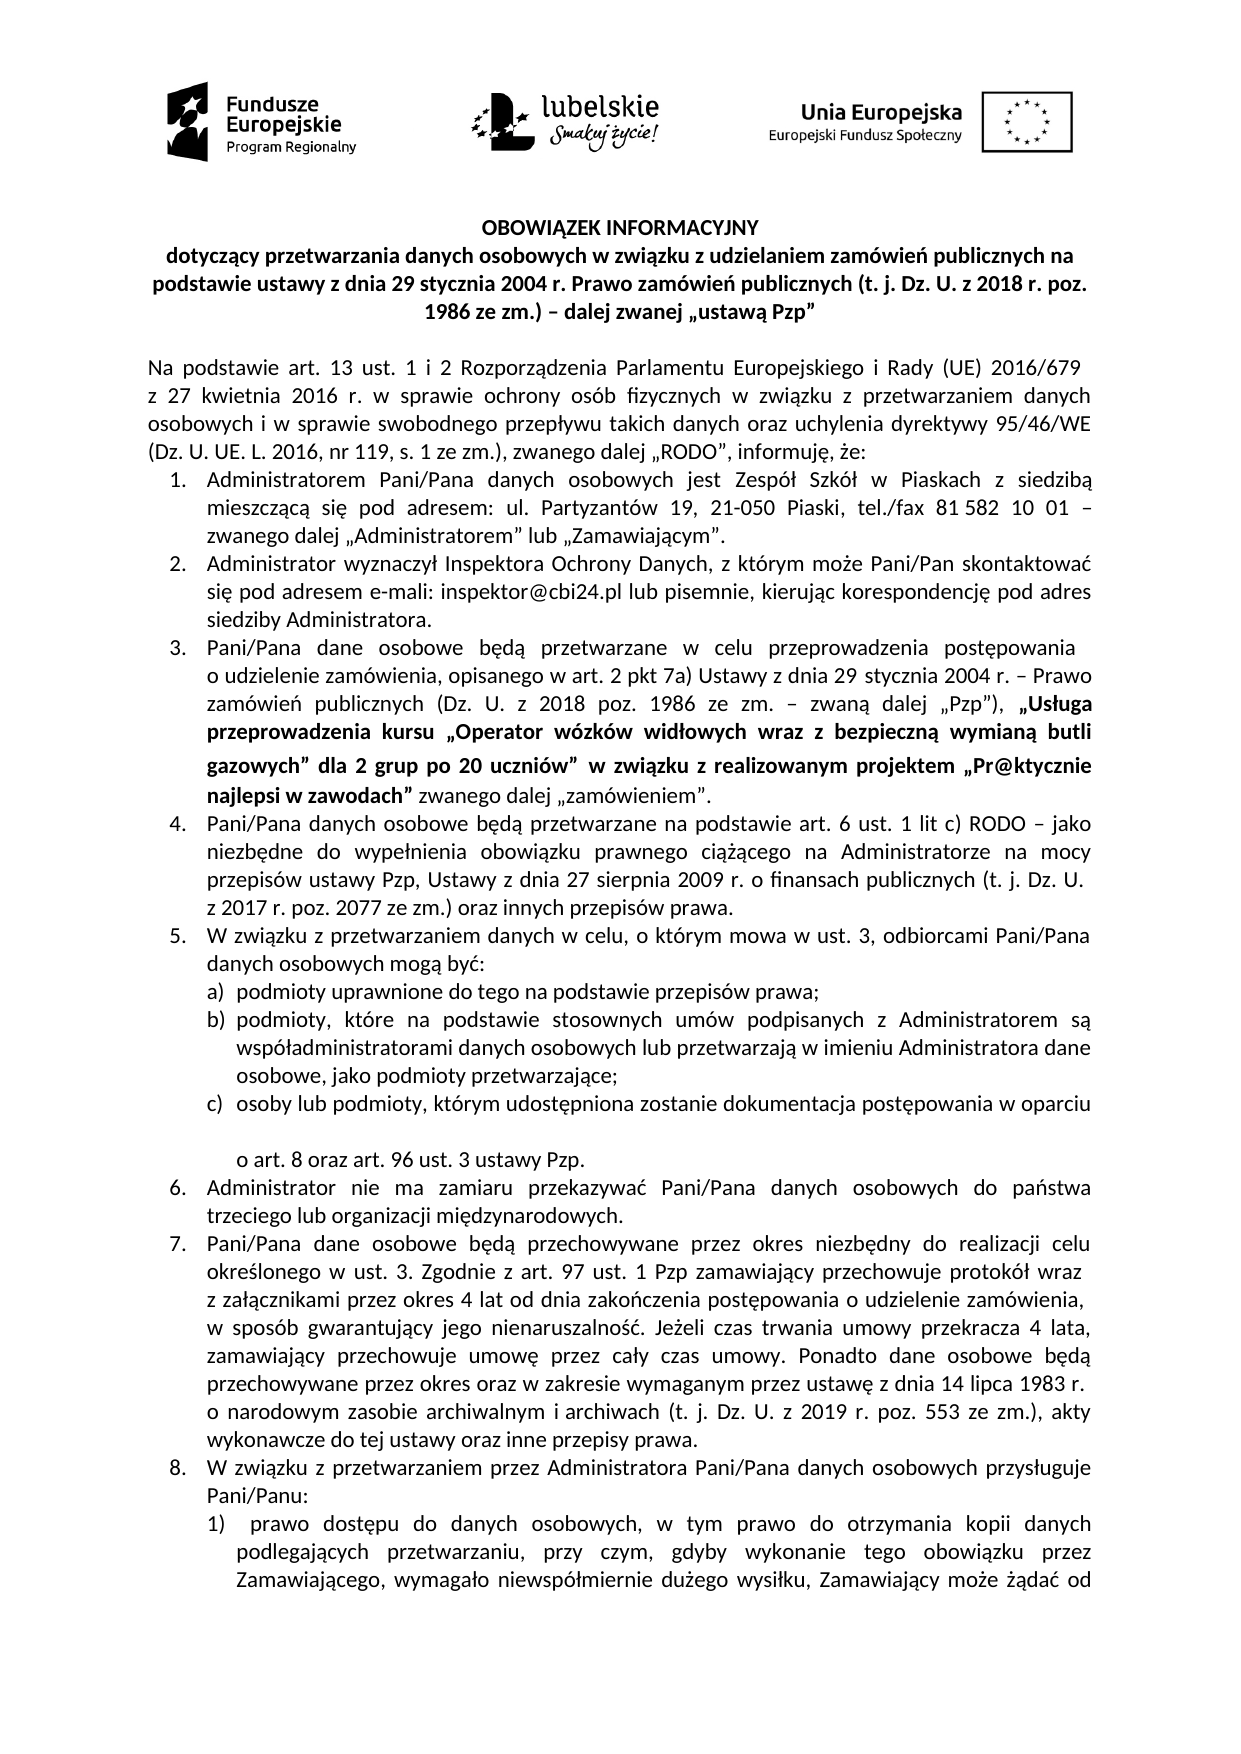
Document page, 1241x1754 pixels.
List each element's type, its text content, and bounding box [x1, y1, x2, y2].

list podmioty, które na podstawie stosownych umów podpisanych z Administratorem są współadministratorami danych osobowych lub przetwarzają w imieniu Administratora dane osobowe, jako podmioty przetwarzające; [207, 1005, 1093, 1089]
list osoby lub podmioty, którym udostępniona zostanie dokumentacja postępowania w oparciu o art. 8 oraz art. 96 ust. 3 ustawy Pzp. [207, 1089, 1093, 1173]
text dotyczący przetwarzania danych osobowych w związku z udzielaniem zamówień publicznych na podstawie ustawy z dnia 29 stycznia 2004 r. Prawo zamówień publicznych (t. j. Dz. U. z 2018 r. poz. 1986 ze zm.) – dalej zwanej „ustawą Pzp” [148, 241, 1093, 325]
list Administrator nie ma zamiaru przekazywać Pani/Pana danych osobowych do państwa trzeciego lub organizacji międzynarodowych. [169, 1173, 1093, 1229]
list Administratorem Pani/Pana danych osobowych jest Zespół Szkół w Piaskach z siedzibą mieszczącą się pod adresem: ul. Partyzantów 19, 21-050 Piaski, tel./fax 81 582 10 01 – zwanego dalej „Administratorem” lub „Zamawiającym”. [169, 465, 1093, 549]
list Pani/Pana danych osobowe będą przetwarzane na podstawie art. 6 ust. 1 lit c) RODO – jako niezbędne do wypełnienia obowiązku prawnego ciążącego na Administratorze na mocy przepisów ustawy Pzp, Ustawy z dnia 27 sierpnia 2009 r. o finansach publicznych (t. j. Dz. U. z 2017 r. poz. 2077 ze zm.) oraz innych przepisów prawa. [169, 809, 1093, 921]
list W związku z przetwarzaniem danych w celu, o którym mowa w ust. 3, odbiorcami Pani/Pana danych osobowych mogą być: [169, 921, 1093, 977]
list Pani/Pana dane osobowe będą przetwarzane w celu przeprowadzenia postępowania o udzielenie zamówienia, opisanego w art. 2 pkt 7a) Ustawy z dnia 29 stycznia 2004 r. – Prawo zamówień publicznych (Dz. U. z 2018 poz. 1986 ze zm. – zwaną dalej „Pzp”), „Usługa przeprowadzenia kursu „Operator wózków widłowych wraz z bezpieczną wymianą butli gazowych” dla 2 grup po 20 uczniów” w związku z realizowanym projektem „Pr@ktycznie najlepsi w zawodach” zwanego dalej „zamówieniem”. [169, 633, 1093, 809]
picture [147, 73, 1093, 169]
text OBOWIĄZEK INFORMACYJNY [148, 213, 1093, 241]
list Administrator wyznaczył Inspektora Ochrony Danych, z którym może Pani/Pan skontaktować się pod adresem e-mali: inspektor@cbi24.pl lub pisemnie, kierując korespondencję pod adres siedziby Administratora. [169, 549, 1093, 633]
list podmioty uprawnione do tego na podstawie przepisów prawa; [207, 977, 1093, 1005]
list W związku z przetwarzaniem przez Administratora Pani/Pana danych osobowych przysługuje Pani/Panu: [169, 1453, 1093, 1509]
text Na podstawie art. 13 ust. 1 i 2 Rozporządzenia Parlamentu Europejskiego i Rady (UE) 2016/679 z 27 kwietnia 2016 r. w sprawie ochrony osób fizycznych w związku z przetwarzaniem danych osobowych i w sprawie swobodnego przepływu takich danych oraz uchylenia dyrektywy 95/46/WE (Dz. U. UE. L. 2016, nr 119, s. 1 ze zm.), zwanego dalej „RODO”, informuję, że: [148, 353, 1093, 465]
list Pani/Pana dane osobowe będą przechowywane przez okres niezbędny do realizacji celu określonego w ust. 3. Zgodnie z art. 97 ust. 1 Pzp zamawiający przechowuje protokół wraz z załącznikami przez okres 4 lat od dnia zakończenia postępowania o udzielenie zamówienia, w sposób gwarantujący jego nienaruszalność. Jeżeli czas trwania umowy przekracza 4 lata, zamawiający przechowuje umowę przez cały czas umowy. Ponadto dane osobowe będą przechowywane przez okres oraz w zakresie wymaganym przez ustawę z dnia 14 lipca 1983 r. o narodowym zasobie archiwalnym i archiwach (t. j. Dz. U. z 2019 r. poz. 553 ze zm.), akty wykonawcze do tej ustawy oraz inne przepisy prawa. [169, 1229, 1093, 1453]
